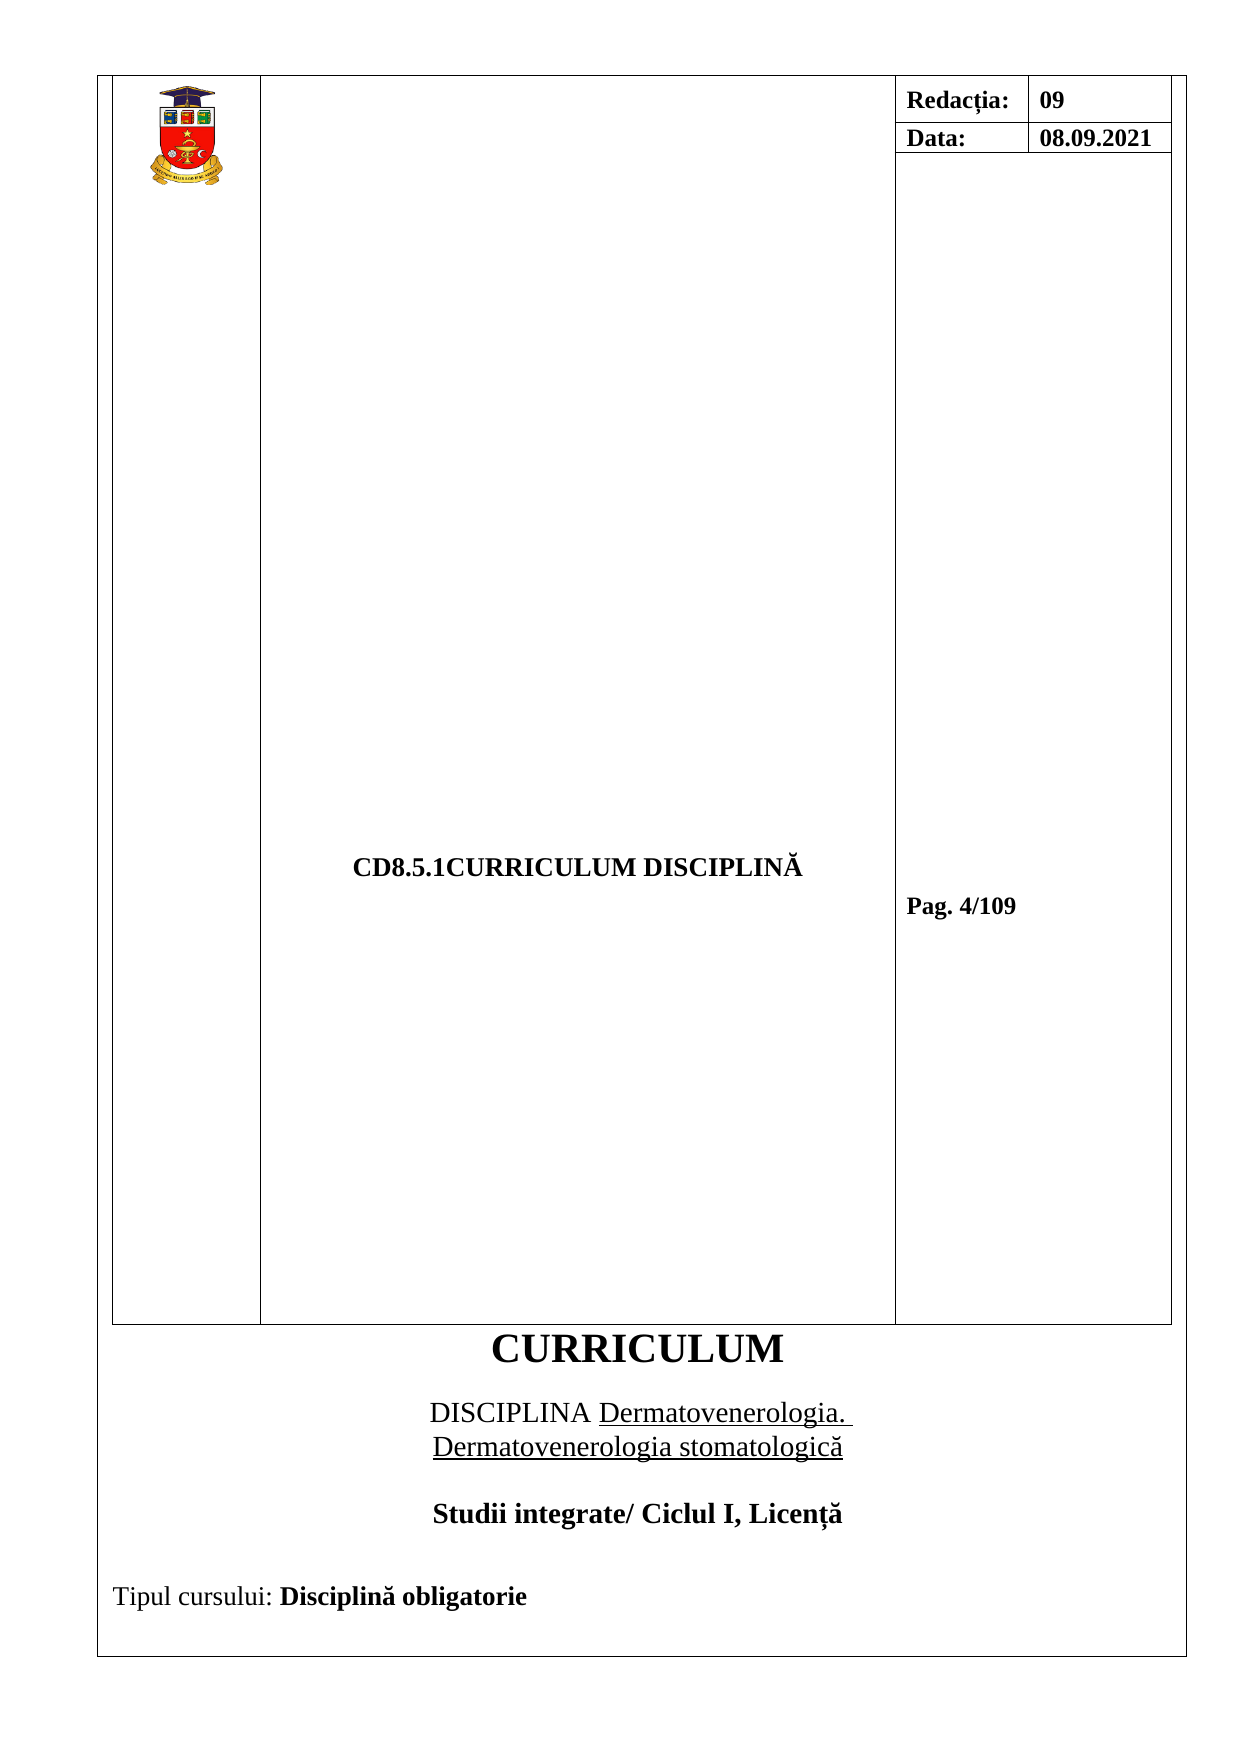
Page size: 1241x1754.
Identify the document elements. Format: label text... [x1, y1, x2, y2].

text Studii integrate/ Ciclul I, Licență [112, 1496, 1162, 1530]
text CURRICULUM [112, 1325, 1162, 1372]
text Tipul cursului: Disciplină obligatorie [112, 1580, 1162, 1611]
picture [140, 86, 236, 185]
text Dermatovenerologia stomatologică [112, 1429, 1162, 1463]
text DISCIPLINA Dermatovenerologia. [112, 1396, 1162, 1429]
